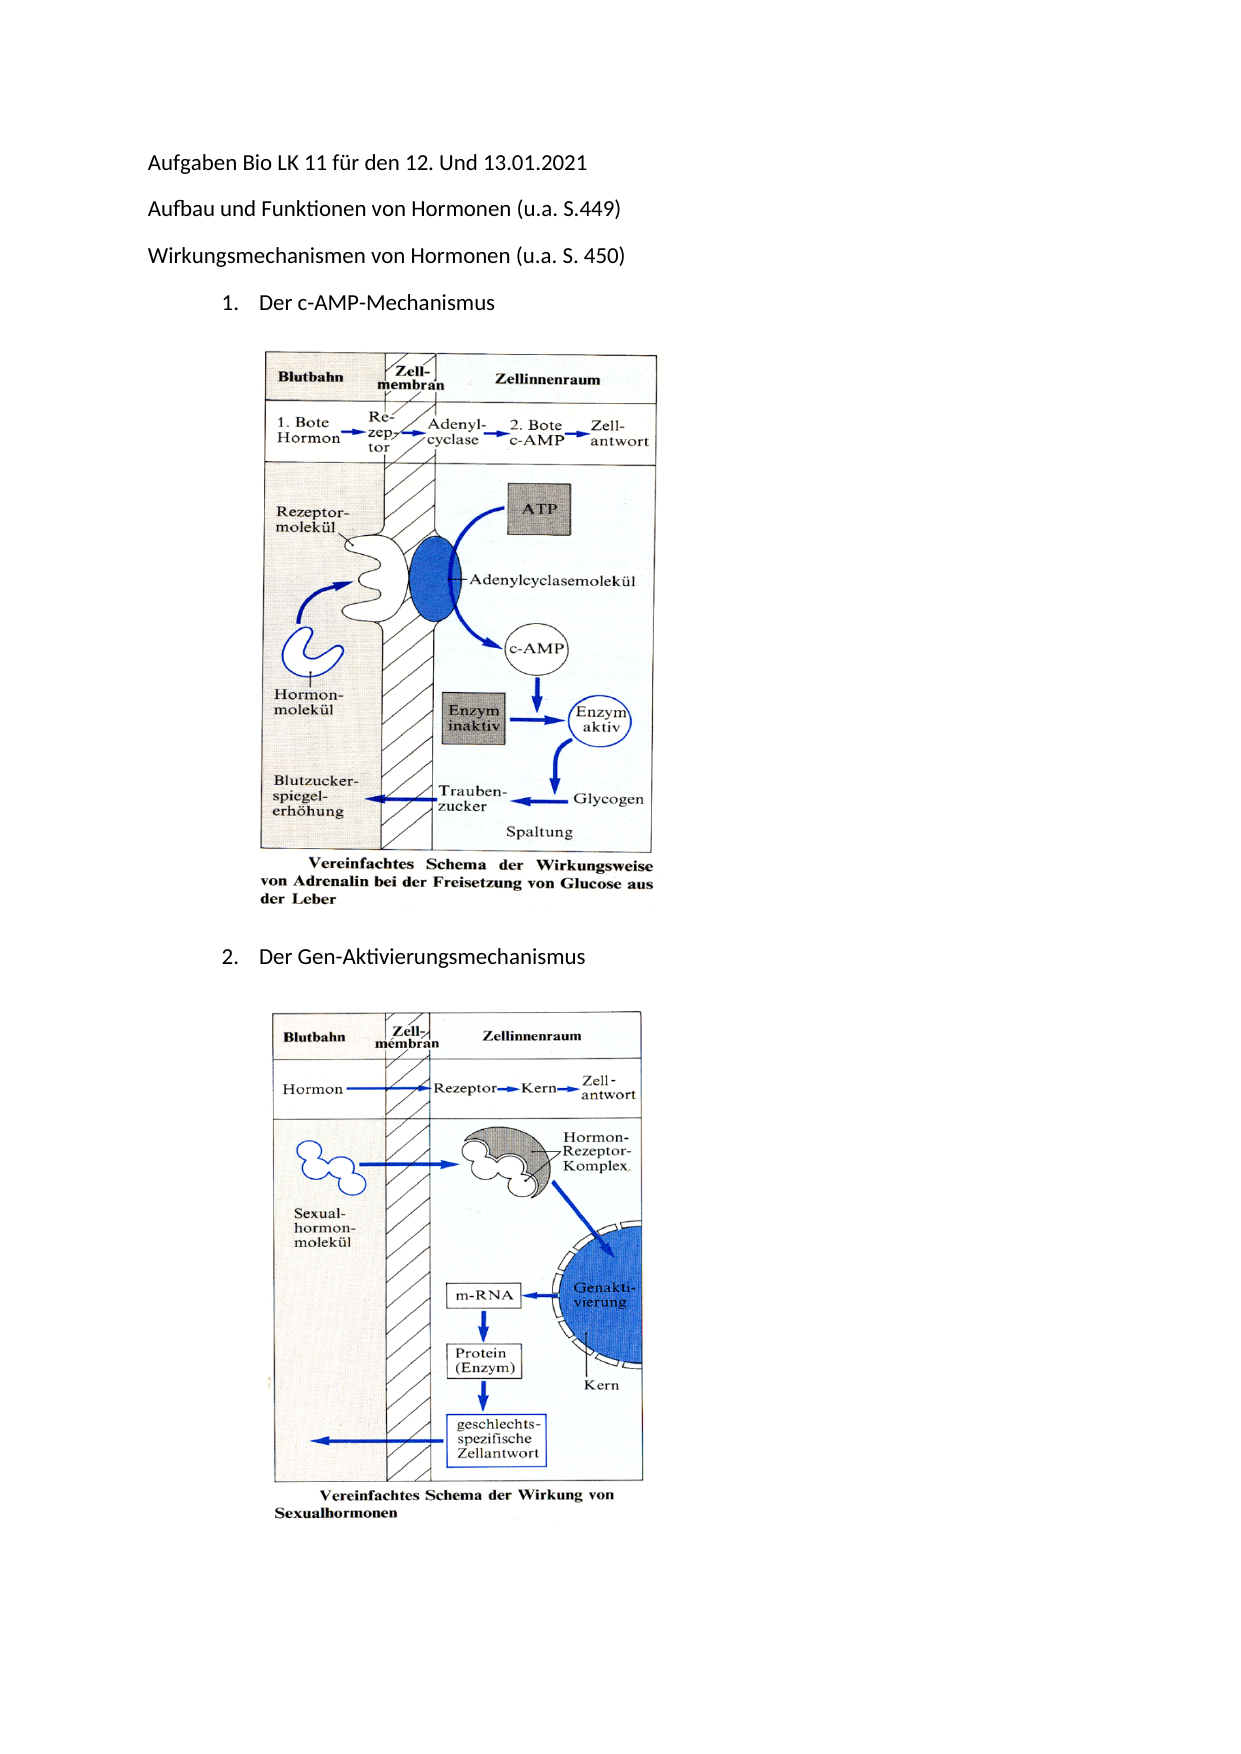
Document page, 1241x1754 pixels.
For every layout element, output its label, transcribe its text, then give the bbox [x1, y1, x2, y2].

picture [258, 348, 664, 910]
text Aufgaben Bio LK 11 für den 12. Und 13.01.2021 [148, 148, 1093, 176]
text Wirkungsmechanismen von Hormonen (u.a. S. 450) [148, 241, 1093, 269]
list Der c-AMP-Mechanismus [221, 288, 1093, 316]
text Aufbau und Funktionen von Hormonen (u.a. S.449) [148, 194, 1093, 222]
list Der Gen-Aktivierungsmechanismus [221, 942, 1093, 970]
picture [258, 1002, 652, 1527]
